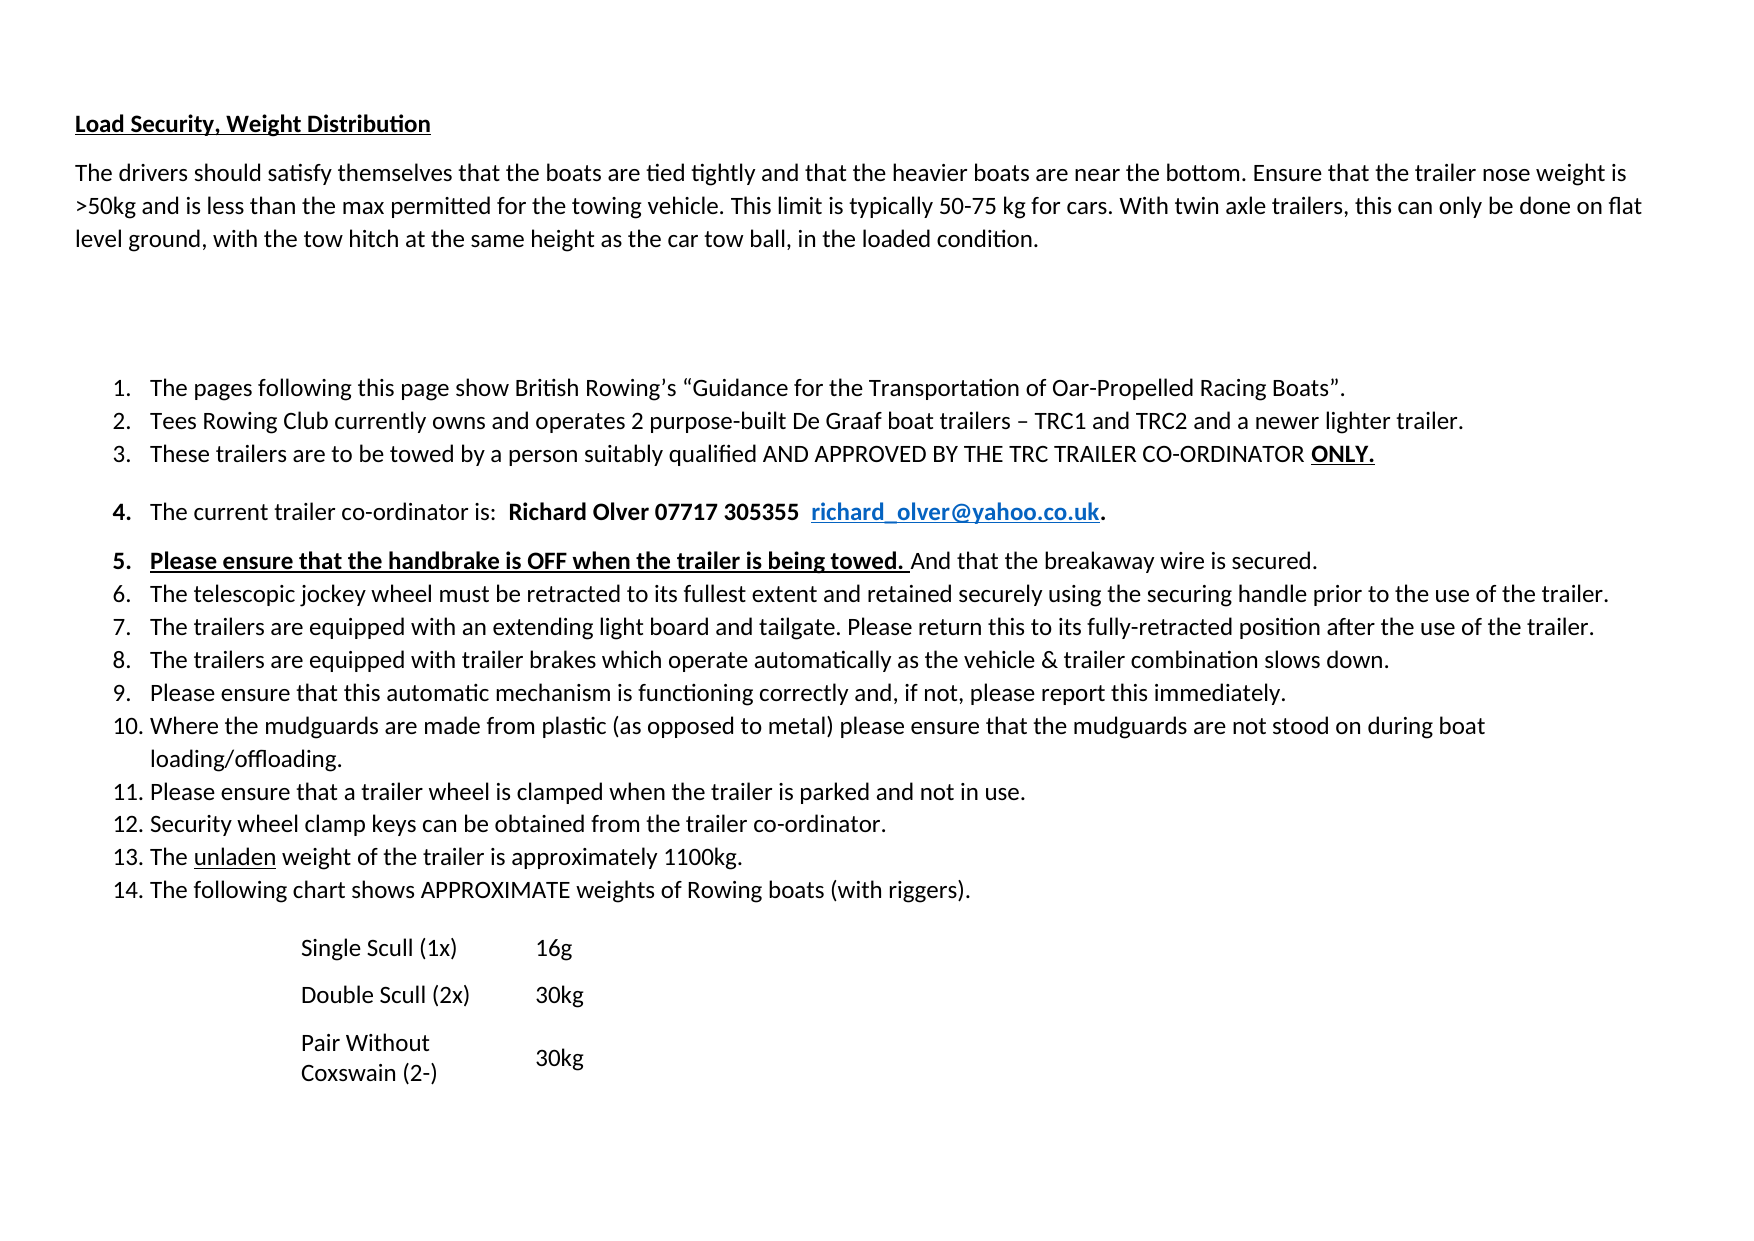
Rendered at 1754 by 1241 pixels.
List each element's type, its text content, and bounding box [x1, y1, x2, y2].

list Tees Rowing Club currently owns and operates 2 purpose-built De Graaf boat trailers – TRC1 and TRC2 and a newer lighter trailer. [112, 405, 1641, 435]
list Please ensure that the handbrake is OFF when the trailer is being towed. And that the breakaway wire is secured. [112, 545, 1641, 576]
list The trailers are equipped with an extending light board and tailgate. Please return this to its fully-retracted position after the use of the trailer. [112, 611, 1641, 642]
list Where the mudguards are made from plastic (as opposed to metal) please ensure that the mudguards are not stood on during boat loading/offloading. [112, 710, 1641, 773]
table_cell Pair Without Coxswain (2-) [293, 1019, 527, 1096]
table_header 16g [527, 924, 596, 971]
table_cell 30kg [527, 1019, 596, 1096]
list The pages following this page show British Rowing’s “Guidance for the Transportation of Oar-Propelled Racing Boats”. [112, 372, 1641, 402]
list The current trailer co-ordinator is: Richard Olver 07717 305355 richard_olver@yahoo.co.uk. [112, 496, 1641, 526]
list The telescopic jockey wheel must be retracted to its fullest extent and retained securely using the securing handle prior to the use of the trailer. [112, 578, 1641, 609]
list These trailers are to be towed by a person suitably qualified AND APPROVED BY THE TRC TRAILER CO-ORDINATOR ONLY. [112, 438, 1641, 468]
list Security wheel clamp keys can be obtained from the trailer co-ordinator. [112, 809, 1641, 839]
text Load Security, Weight Distribution [75, 108, 1679, 138]
table_cell Double Scull (2x) [293, 971, 527, 1018]
list Please ensure that this automatic mechanism is functioning correctly and, if not, please report this immediately. [112, 677, 1641, 707]
list The unladen weight of the trailer is approximately 1100kg. [112, 842, 1641, 872]
list Please ensure that a trailer wheel is clamped when the trailer is parked and not in use. [112, 776, 1641, 806]
text The drivers should satisfy themselves that the boats are tied tightly and that the heavier boats are near the bottom. Ensure that the trailer nose weight is >50kg and is less than the max permitted for the towing vehicle. This limit is typically 50-75 kg for cars. With twin axle trailers, this can only be done on flat level ground, with the tow hitch at the same height as the car tow ball, in the loaded condition. [75, 157, 1679, 254]
table_cell 30kg [527, 971, 596, 1018]
list The trailers are equipped with trailer brakes which operate automatically as the vehicle & trailer combination slows down. [112, 644, 1641, 674]
list The following chart shows APPROXIMATE weights of Rowing boats (with riggers). [112, 874, 1641, 905]
table_header Single Scull (1x) [293, 924, 527, 971]
